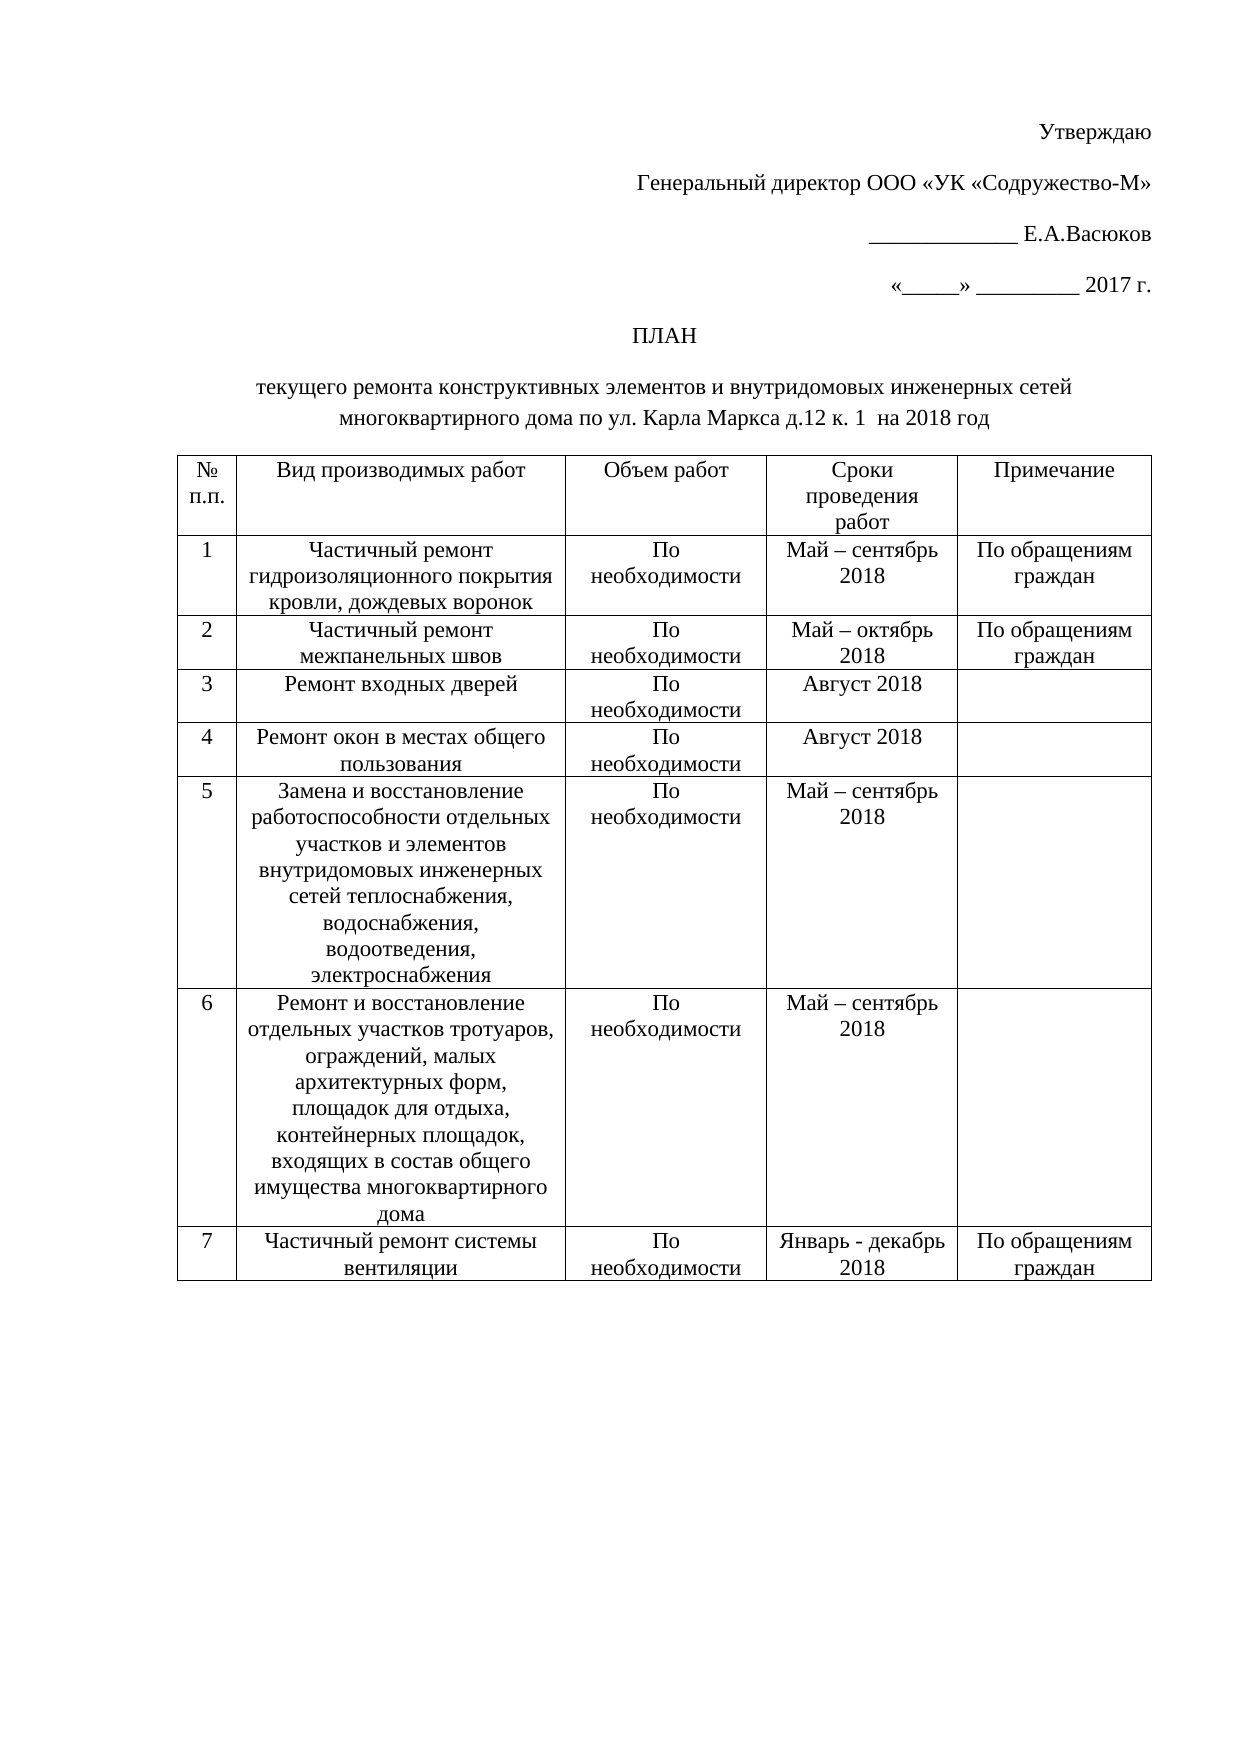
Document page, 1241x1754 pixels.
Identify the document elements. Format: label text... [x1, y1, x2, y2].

table_header Вид производимых работ [237, 456, 565, 535]
table_cell Частичный ремонт системы вентиляции [237, 1227, 565, 1280]
table_header Сроки проведения работ [767, 456, 957, 535]
table_cell Замена и восстановление работоспособности отдельных участков и элементов внутридомовых инженерных сетей теплоснабжения, водоснабжения, водоотведения, электроснабжения [237, 777, 565, 988]
table_cell По необходимости [566, 777, 766, 988]
text Утверждаю [177, 118, 1152, 144]
table_cell Частичный ремонт межпанельных швов [237, 616, 565, 668]
table_cell По обращениям граждан [958, 616, 1151, 668]
table_header № п.п. [178, 456, 236, 535]
table_header Объем работ [566, 456, 766, 535]
table_cell По необходимости [566, 1227, 766, 1280]
table_cell 1 [178, 536, 236, 615]
text текущего ремонта конструктивных элементов и внутридомовых инженерных сетей многоквартирного дома по ул. Карла Маркса д.12 к. 1 на 2018 год [177, 373, 1152, 430]
table_cell По необходимости [566, 989, 766, 1226]
table_cell Май – сентябрь 2018 [767, 536, 957, 615]
table_cell Ремонт окон в местах общего пользования [237, 723, 565, 776]
text _____________ Е.А.Васюков [177, 220, 1152, 247]
table_cell Май – сентябрь 2018 [767, 777, 957, 988]
table_cell 3 [178, 670, 236, 722]
table_cell 6 [178, 989, 236, 1226]
table_header Примечание [958, 456, 1151, 535]
text «_____» _________ 2017 г. [177, 271, 1152, 298]
table_cell По необходимости [566, 616, 766, 668]
table_cell По необходимости [566, 536, 766, 615]
table_cell 5 [178, 777, 236, 988]
table_cell [958, 723, 1151, 776]
table_cell Май – сентябрь 2018 [767, 989, 957, 1226]
table_cell Ремонт и восстановление отдельных участков тротуаров, ограждений, малых архитектурных форм, площадок для отдыха, контейнерных площадок, входящих в состав общего имущества многоквартирного дома [237, 989, 565, 1226]
table_cell [958, 989, 1151, 1226]
table_cell Май – октябрь 2018 [767, 616, 957, 668]
table_cell [958, 777, 1151, 988]
table_cell 4 [178, 723, 236, 776]
table_cell По необходимости [566, 723, 766, 776]
table_cell Частичный ремонт гидроизоляционного покрытия кровли, дождевых воронок [237, 536, 565, 615]
table_cell По обращениям граждан [958, 536, 1151, 615]
text Генеральный директор ООО «УК «Содружество-М» [177, 169, 1152, 196]
table_cell Август 2018 [767, 670, 957, 722]
table_cell [958, 670, 1151, 722]
table_cell Январь - декабрь 2018 [767, 1227, 957, 1280]
table_cell 2 [178, 616, 236, 668]
table_cell Ремонт входных дверей [237, 670, 565, 722]
table_cell Август 2018 [767, 723, 957, 776]
text ПЛАН [177, 322, 1152, 349]
table_cell По обращениям граждан [958, 1227, 1151, 1280]
table_cell По необходимости [566, 670, 766, 722]
table_cell 7 [178, 1227, 236, 1280]
